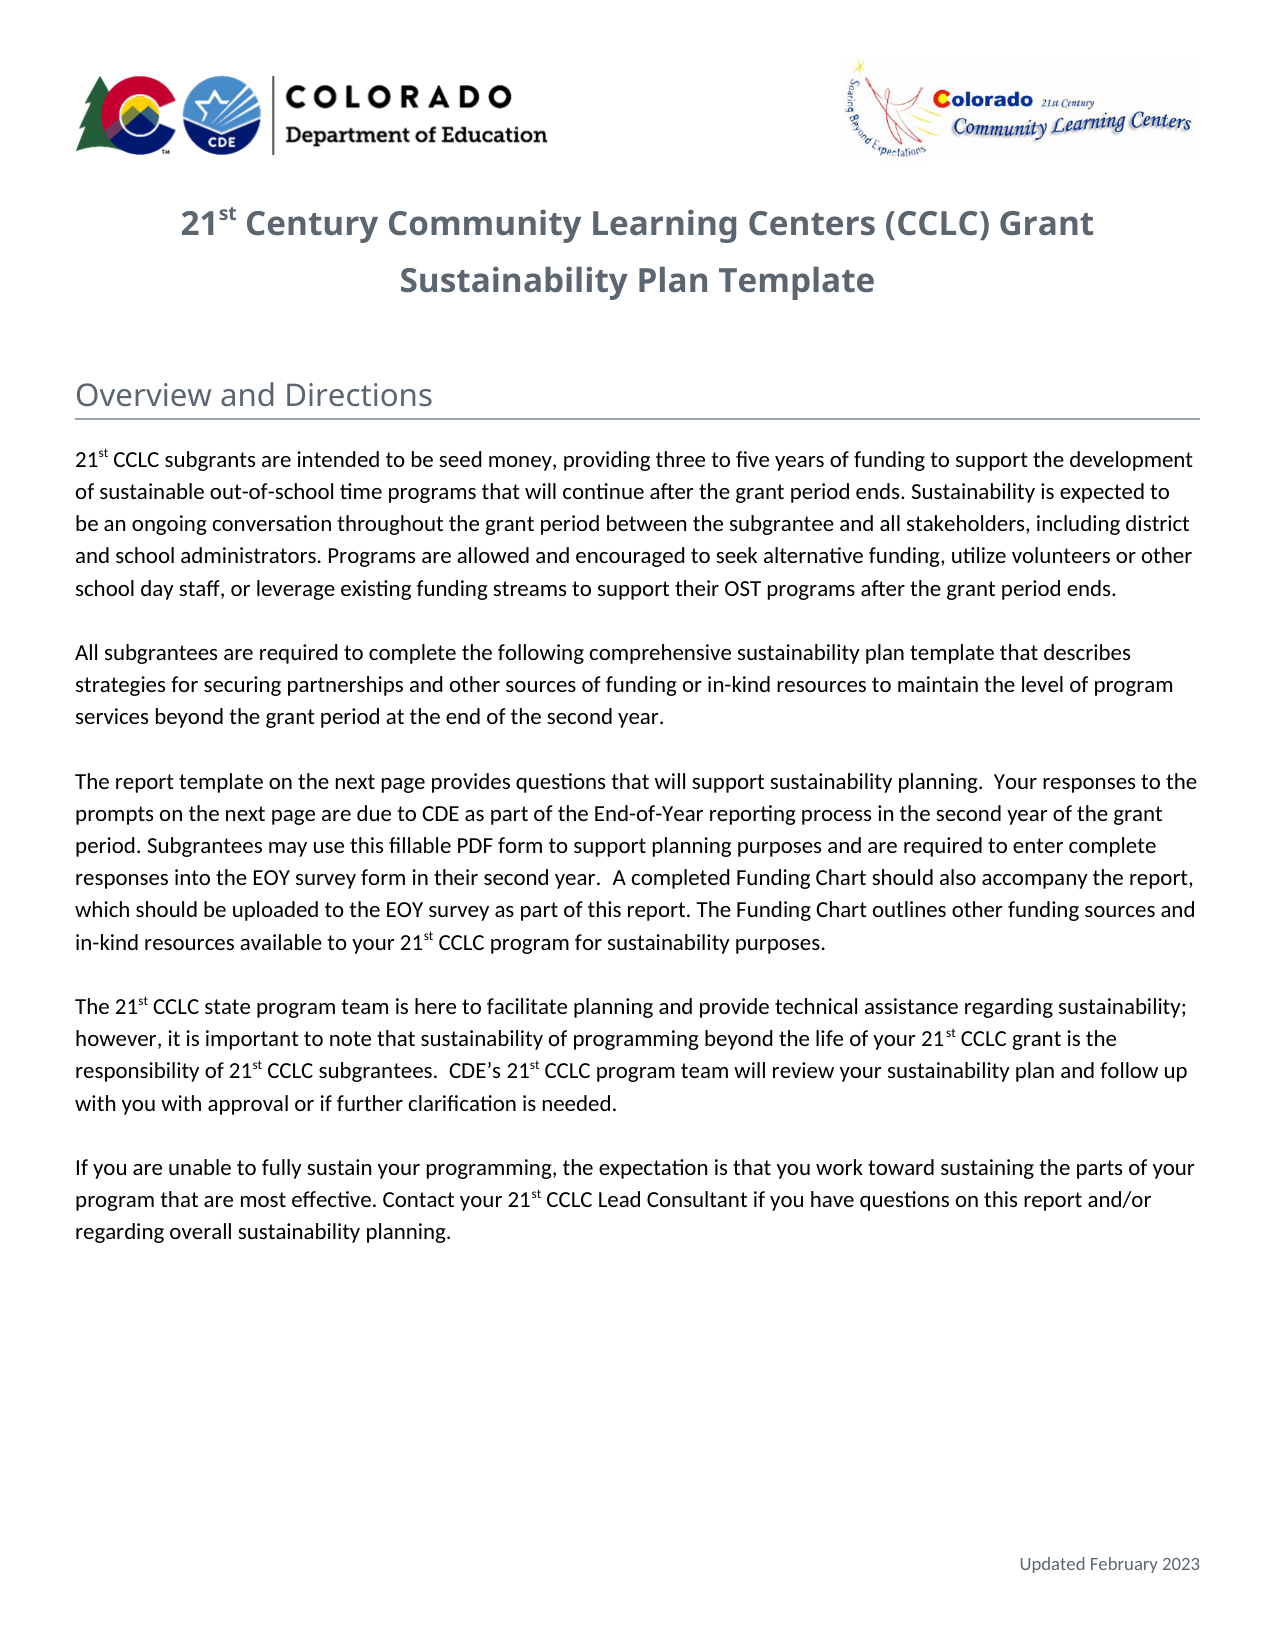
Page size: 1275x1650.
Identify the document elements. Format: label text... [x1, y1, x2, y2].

text The 21st CCLC state program team is here to facilitate planning and provide technical assistance regarding sustainability; however, it is important to note that sustainability of programming beyond the life of your 21st CCLC grant is the responsibility of 21st CCLC subgrantees. CDE’s 21st CCLC program team will review your sustainability plan and follow up with you with approval or if further clarification is needed. [75, 992, 1200, 1117]
subtitle 21st Century Community Learning Centers (CCLC) Grant [75, 199, 1200, 245]
subtitle Overview and Directions [75, 373, 1200, 418]
text If you are unable to fully sustain your programming, the expectation is that you work toward sustaining the parts of your program that are most effective. Contact your 21st CCLC Lead Consultant if you have questions on this report and/or regarding overall sustainability planning. [75, 1153, 1200, 1245]
picture [75, 75, 548, 156]
picture [843, 58, 1196, 161]
text 21st CCLC subgrants are intended to be seed money, providing three to five years of funding to support the development of sustainable out-of-school time programs that will continue after the grant period ends. Sustainability is expected to be an ongoing conversation throughout the grant period between the subgrantee and all stakeholders, including district and school administrators. Programs are allowed and encouraged to seek alternative funding, utilize volunteers or other school day staff, or leverage existing funding streams to support their OST programs after the grant period ends. [75, 445, 1200, 602]
text The report template on the next page provides questions that will support sustainability planning. Your responses to the prompts on the next page are due to CDE as part of the End-of-Year reporting process in the second year of the grant period. Subgrantees may use this fillable PDF form to support planning purposes and are required to enter complete responses into the EOY survey form in their second year. A completed Funding Chart should also accompany the report, which should be uploaded to the EOY survey as part of this report. The Funding Chart outlines other funding sources and in-kind resources available to your 21st CCLC program for sustainability purposes. [75, 767, 1200, 956]
text All subgrantees are required to complete the following comprehensive sustainability plan template that describes strategies for securing partnerships and other sources of funding or in-kind resources to maintain the level of program services beyond the grant period at the end of the second year. [75, 638, 1200, 730]
subtitle Sustainability Plan Template [75, 257, 1200, 303]
